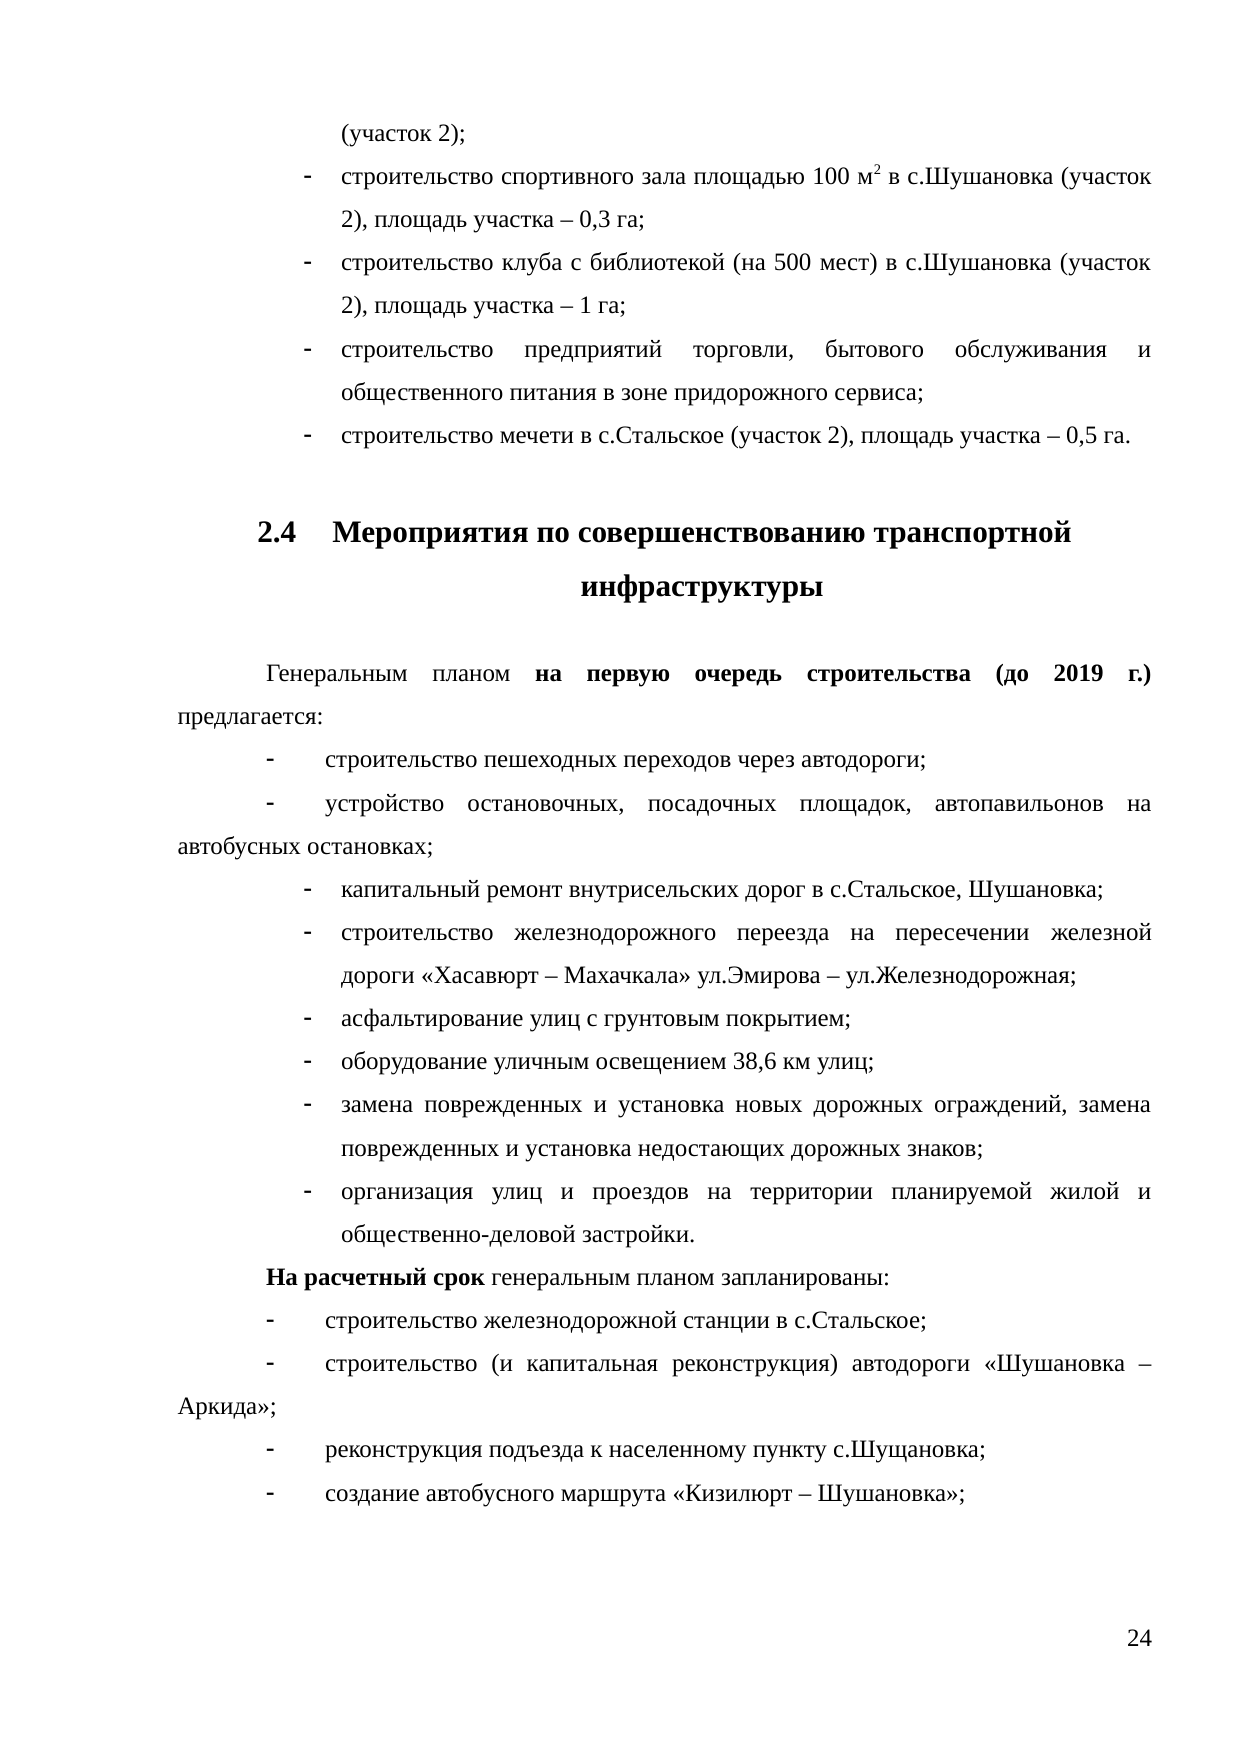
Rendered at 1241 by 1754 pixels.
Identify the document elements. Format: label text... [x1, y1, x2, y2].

list строительство предприятий торговли, бытового обслуживания и общественного питания в зоне придорожного сервиса; [303, 334, 1152, 406]
list замена поврежденных и установка новых дорожных ограждений, замена поврежденных и установка недостающих дорожных знаков; [303, 1089, 1152, 1161]
list строительство спортивного зала площадью 100 м2 в с.Шушановка (участок 2), площадь участка – 0,3 га; [303, 161, 1152, 233]
list строительство железнодорожной станции в с.Стальское; [177, 1305, 1152, 1334]
list строительство (и капитальная реконструкция) автодороги «Шушановка – Аркида»; [177, 1348, 1152, 1420]
list реконструкция подъезда к населенному пункту с.Шущановка; [177, 1434, 1152, 1463]
list строительство пешеходных переходов через автодороги; [177, 744, 1152, 773]
subtitle Мероприятия по совершенствованию транспортной инфраструктуры [177, 513, 1152, 603]
text Генеральным планом на первую очередь строительства (до 2019 г.) предлагается: [177, 658, 1152, 730]
list устройство остановочных, посадочных площадок, автопавильонов на автобусных остановках; [177, 788, 1152, 859]
list капитальный ремонт внутрисельских дорог в с.Стальское, Шушановка; [303, 874, 1152, 903]
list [303, 118, 1152, 147]
list строительство железнодорожного переезда на пересечении железной дороги «Хасавюрт – Махачкала» ул.Эмирова – ул.Железнодорожная; [303, 917, 1152, 989]
list организация улиц и проездов на территории планируемой жилой и общественно-деловой застройки. [303, 1176, 1152, 1248]
list асфальтирование улиц с грунтовым покрытием; [303, 1003, 1152, 1032]
list строительство клуба с библиотекой (на 500 мест) в с.Шушановка (участок 2), площадь участка – 1 га; [303, 247, 1152, 319]
list создание автобусного маршрута «Кизилюрт – Шушановка»; [177, 1478, 1152, 1506]
list строительство мечети в с.Стальское (участок 2), площадь участка – 0,5 га. [303, 420, 1152, 449]
list оборудование уличным освещением 38,6 км улиц; [303, 1046, 1152, 1075]
text На расчетный срок генеральным планом запланированы: [177, 1262, 1152, 1291]
